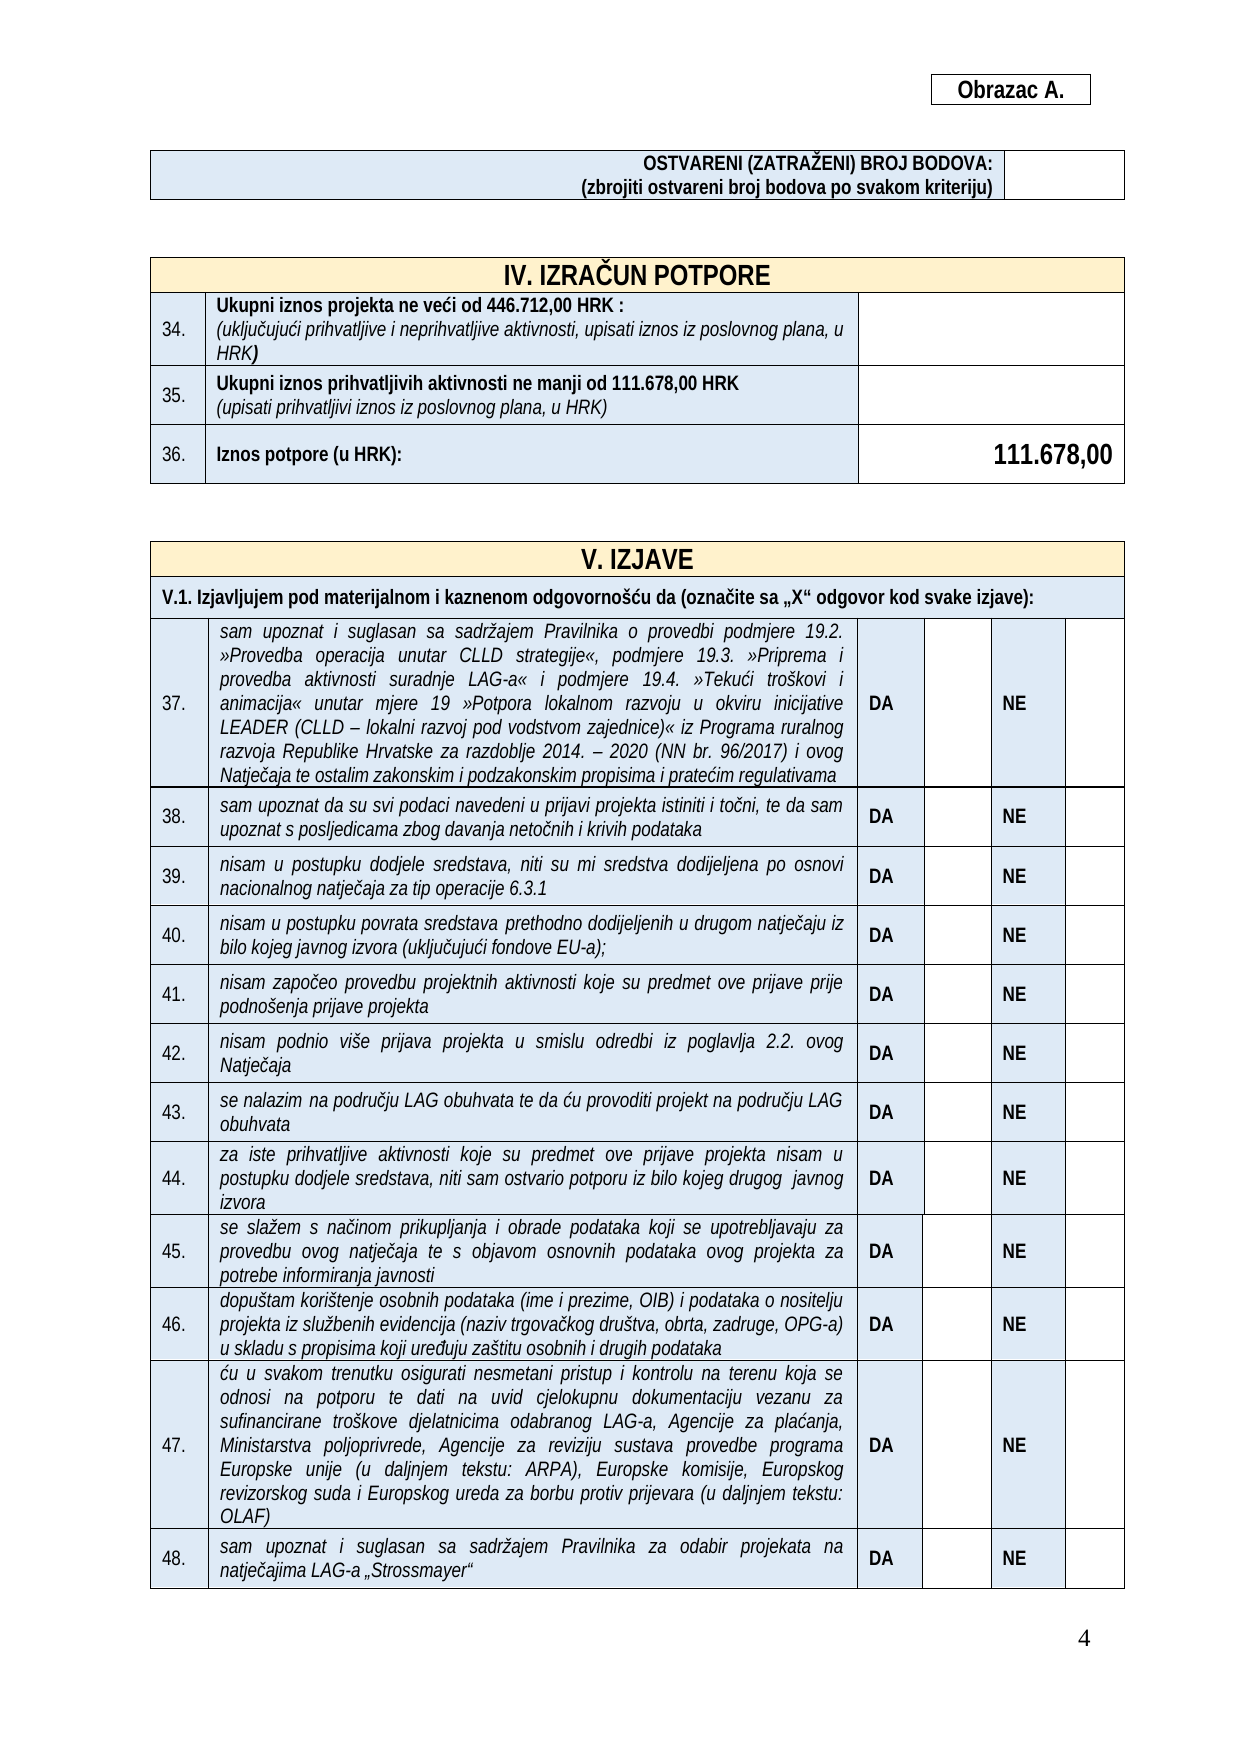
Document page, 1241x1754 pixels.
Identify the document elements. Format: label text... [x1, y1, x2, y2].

table_cell [925, 1024, 991, 1082]
table_cell [1066, 1361, 1124, 1528]
table_cell [925, 1142, 991, 1214]
table_cell 38. [151, 788, 208, 846]
table_cell 35. [151, 366, 205, 424]
table_cell sam upoznat i suglasan sa sadržajem Pravilnika za odabir projekata na natječajima LAG-a „Strossmayer“ [209, 1529, 857, 1587]
table_cell sam upoznat da su svi podaci navedeni u prijavi projekta istiniti i točni, te da sam upoznat s posljedicama zbog davanja netočnih i krivih podataka [209, 788, 857, 846]
table_cell Ukupni iznos projekta ne veći od 446.712,00 HRK : (uključujući prihvatljive i neprihvatljive aktivnosti, upisati iznos iz poslovnog plana, u HRK) [206, 293, 858, 365]
table_cell NE [992, 1215, 1065, 1287]
table_cell [1066, 788, 1124, 846]
table_cell [1066, 847, 1124, 904]
table_cell [925, 788, 991, 846]
table_cell [1066, 1142, 1124, 1214]
table_cell 41. [151, 965, 208, 1023]
table_cell nisam u postupku dodjele sredstava, niti su mi sredstva dodijeljena po osnovi nacionalnog natječaja za tip operacije 6.3.1 [209, 847, 857, 904]
table_cell [859, 293, 1124, 365]
table_cell 44. [151, 1142, 208, 1214]
table_cell DA [858, 1083, 924, 1141]
table_cell NE [992, 1083, 1065, 1141]
table_cell 39. [151, 847, 208, 904]
table_cell NE [992, 1288, 1065, 1359]
table_cell [1066, 619, 1124, 786]
table_cell 36. [151, 425, 205, 483]
table_cell dopuštam korištenje osobnih podataka (ime i prezime, OIB) i podataka o nositelju projekta iz službenih evidencija (naziv trgovačkog društva, obrta, zadruge, OPG-a) u skladu s propisima koji uređuju zaštitu osobnih i drugih podataka [209, 1288, 857, 1359]
table_cell [1066, 1215, 1124, 1287]
table_cell 40. [151, 906, 208, 964]
table_cell NE [992, 847, 1065, 904]
table_cell nisam podnio više prijava projekta u smislu odredbi iz poglavlja 2.2. ovog Natječaja [209, 1024, 857, 1082]
table_cell 48. [151, 1529, 208, 1587]
table_cell DA [858, 906, 924, 964]
table_cell [1066, 1024, 1124, 1082]
table_cell nisam u postupku povrata sredstava prethodno dodijeljenih u drugom natječaju iz bilo kojeg javnog izvora (uključujući fondove EU-a); [209, 906, 857, 964]
table_cell [1066, 1083, 1124, 1141]
table_cell DA [858, 965, 924, 1023]
table_cell [1066, 1288, 1124, 1359]
table_cell NE [992, 1142, 1065, 1214]
table_cell [925, 906, 991, 964]
table_cell NE [992, 1024, 1065, 1082]
table_cell DA [858, 1142, 924, 1214]
table_cell V.1. Izjavljujem pod materijalnom i kaznenom odgovornošću da (označite sa „X“ odgovor kod svake izjave): [151, 577, 1124, 618]
table_cell NE [992, 788, 1065, 846]
table_cell 42. [151, 1024, 208, 1082]
table_cell NE [992, 965, 1065, 1023]
table_cell NE [992, 1529, 1065, 1587]
table_cell DA [858, 1361, 922, 1528]
table_cell DA [858, 847, 924, 904]
table_cell se nalazim na području LAG obuhvata te da ću provoditi projekt na području LAG obuhvata [209, 1083, 857, 1141]
table_cell [925, 619, 991, 786]
table_cell [925, 1083, 991, 1141]
table_cell 111.678,00 [859, 425, 1124, 483]
table_cell [1005, 151, 1124, 199]
table_cell DA [858, 1215, 922, 1287]
table_cell DA [858, 1024, 924, 1082]
table_cell 45. [151, 1215, 208, 1287]
table_cell sam upoznat i suglasan sa sadržajem Pravilnika o provedbi podmjere 19.2. »Provedba operacija unutar CLLD strategije«, podmjere 19.3. »Priprema i provedba aktivnosti suradnje LAG-a« i podmjere 19.4. »Tekući troškovi i animacija« unutar mjere 19 »Potpora lokalnom razvoju u okviru inicijative LEADER (CLLD – lokalni razvoj pod vodstvom zajednice)« iz Programa ruralnog razvoja Republike Hrvatske za razdoblje 2014. – 2020 (NN br. 96/2017) i ovog Natječaja te ostalim zakonskim i podzakonskim propisima i pratećim regulativama [209, 619, 857, 786]
table_cell [923, 1529, 991, 1587]
table_cell DA [858, 619, 924, 786]
table_cell 43. [151, 1083, 208, 1141]
table_cell ću u svakom trenutku osigurati nesmetani pristup i kontrolu na terenu koja se odnosi na potporu te dati na uvid cjelokupnu dokumentaciju vezanu za sufinancirane troškove djelatnicima odabranog LAG-a, Agencije za plaćanja, Ministarstva poljoprivrede, Agencije za reviziju sustava provedbe programa Europske unije (u daljnjem tekstu: ARPA), Europske komisije, Europskog revizorskog suda i Europskog ureda za borbu protiv prijevara (u daljnjem tekstu: OLAF) [209, 1361, 857, 1528]
table_header V. IZJAVE [151, 542, 1124, 576]
table_cell 34. [151, 293, 205, 365]
table_cell [925, 965, 991, 1023]
table_cell [1066, 906, 1124, 964]
table_cell [923, 1361, 991, 1528]
table_cell Ukupni iznos prihvatljivih aktivnosti ne manji od 111.678,00 HRK (upisati prihvatljivi iznos iz poslovnog plana, u HRK) [206, 366, 858, 424]
table_cell OSTVARENI (ZATRAŽENI) BROJ BODOVA: (zbrojiti ostvareni broj bodova po svakom kriteriju) [151, 151, 1004, 199]
table_cell [923, 1215, 991, 1287]
table_cell NE [992, 1361, 1065, 1528]
table_cell 47. [151, 1361, 208, 1528]
table_cell DA [858, 788, 924, 846]
table_cell [859, 366, 1124, 424]
table_header IV. IZRAČUN POTPORE [151, 258, 1124, 292]
table_cell NE [992, 619, 1065, 786]
table_cell nisam započeo provedbu projektnih aktivnosti koje su predmet ove prijave prije podnošenja prijave projekta [209, 965, 857, 1023]
table_cell [925, 847, 991, 904]
table_cell se slažem s načinom prikupljanja i obrade podataka koji se upotrebljavaju za provedbu ovog natječaja te s objavom osnovnih podataka ovog projekta za potrebe informiranja javnosti [209, 1215, 857, 1287]
table_cell [923, 1288, 991, 1359]
table_cell 37. [151, 619, 208, 786]
table_cell DA [858, 1529, 922, 1587]
table_cell NE [992, 906, 1065, 964]
table_cell 46. [151, 1288, 208, 1359]
table_cell DA [858, 1288, 922, 1359]
table_cell za iste prihvatljive aktivnosti koje su predmet ove prijave projekta nisam u postupku dodjele sredstava, niti sam ostvario potporu iz bilo kojeg drugog javnog izvora [209, 1142, 857, 1214]
table_cell [1066, 1529, 1124, 1587]
table_cell Iznos potpore (u HRK): [206, 425, 858, 483]
table_cell [1066, 965, 1124, 1023]
